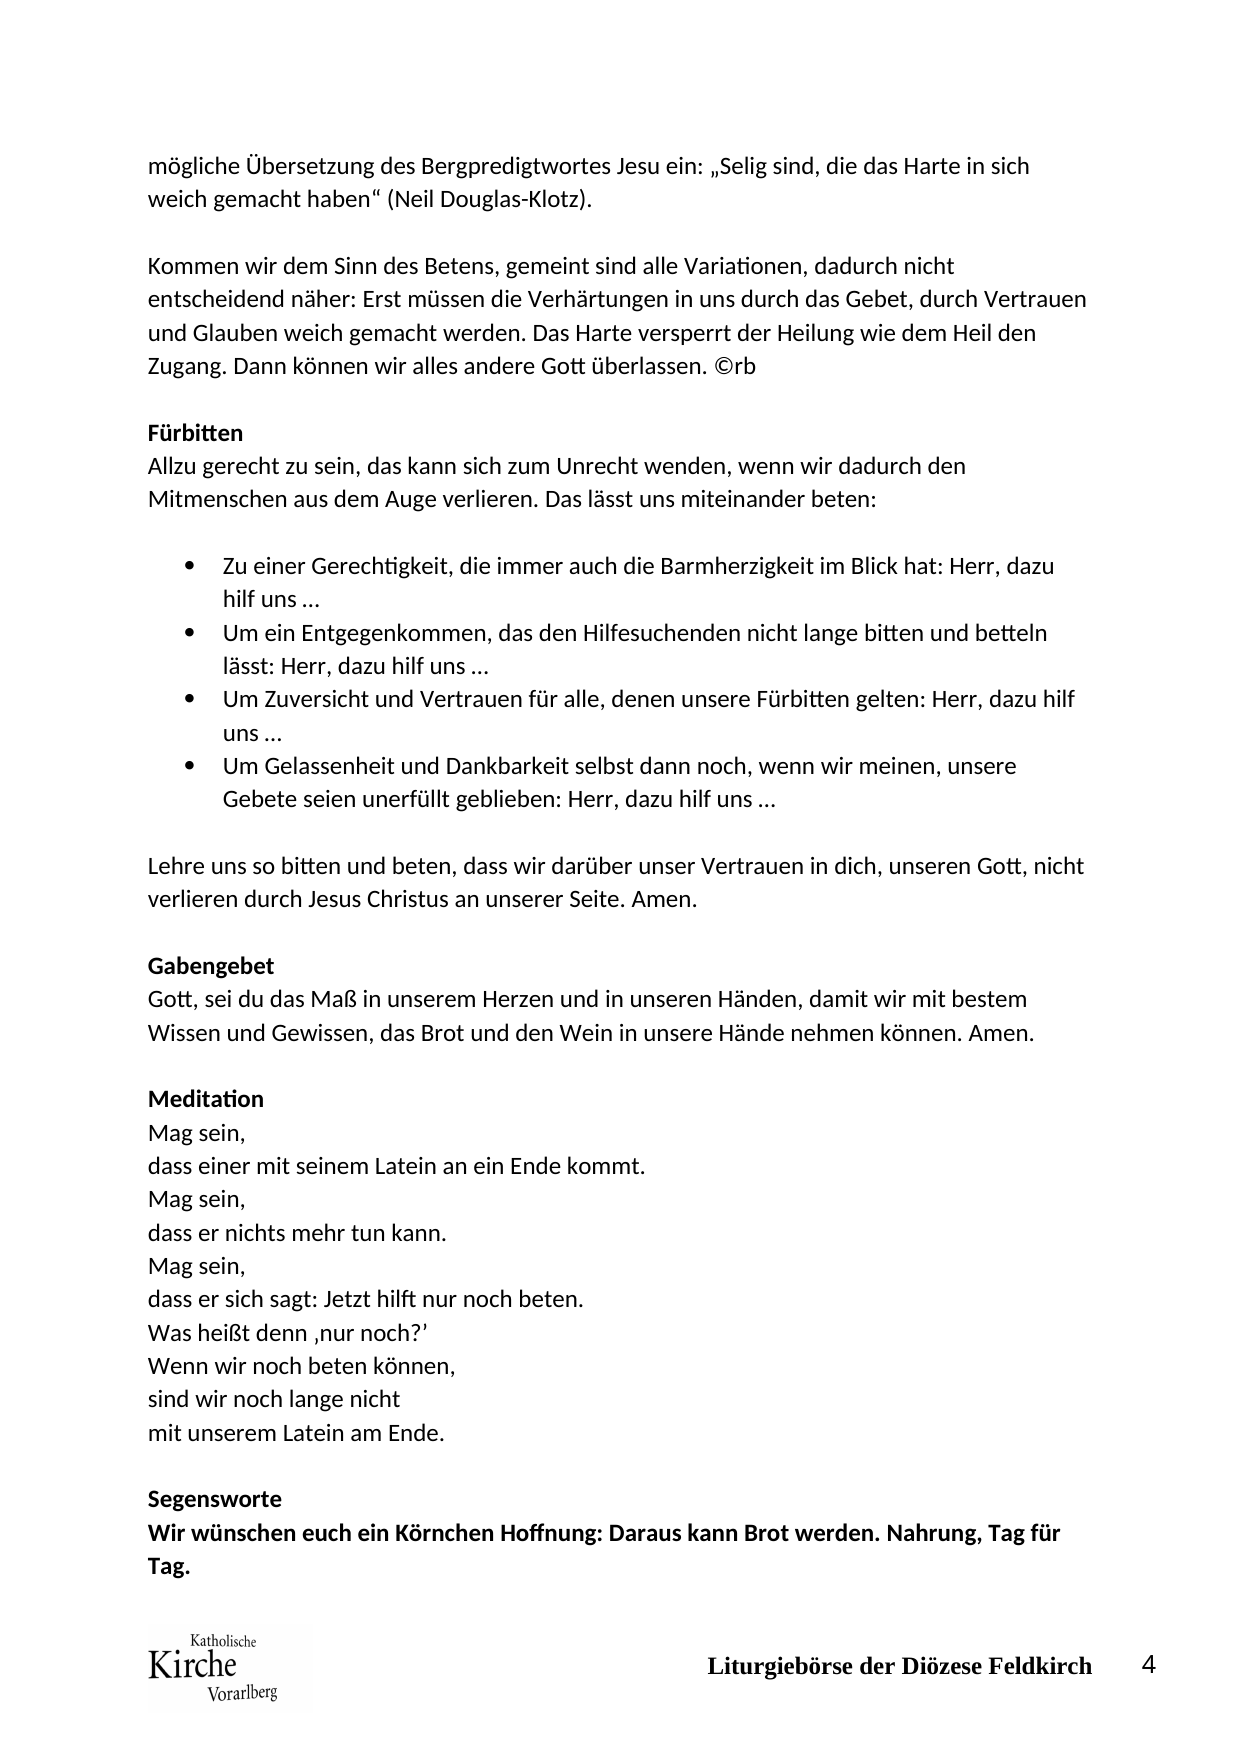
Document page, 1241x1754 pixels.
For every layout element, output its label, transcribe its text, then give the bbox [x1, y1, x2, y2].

text Meditation [148, 1081, 1092, 1114]
text mit unserem Latein am Ende. [148, 1414, 1092, 1448]
list Zu einer Gerechtigkeit, die immer auch die Barmherzigkeit im Blick hat: Herr, dazu hilf uns … [185, 548, 1092, 614]
text dass einer mit seinem Latein an ein Ende kommt. [148, 1148, 1092, 1181]
text Wenn wir noch beten können, [148, 1348, 1092, 1381]
text Fürbitten [148, 414, 1092, 448]
text Mag sein, [148, 1181, 1092, 1214]
text Lehre uns so bitten und beten, dass wir darüber unser Vertrauen in dich, unseren Gott, nicht verlieren durch Jesus Christus an unserer Seite. Amen. [148, 848, 1092, 914]
text Gott, sei du das Maß in unserem Herzen und in unseren Händen, damit wir mit bestem Wissen und Gewissen, das Brot und den Wein in unsere Hände nehmen können. Amen. [148, 981, 1092, 1048]
list Um Zuversicht und Vertrauen für alle, denen unsere Fürbitten gelten: Herr, dazu hilf uns … [185, 681, 1092, 748]
list Um ein Entgegenkommen, das den Hilfesuchenden nicht lange bitten und betteln lässt: Herr, dazu hilf uns … [185, 614, 1092, 681]
picture [147, 1624, 314, 1712]
text Kommen wir dem Sinn des Betens, gemeint sind alle Variationen, dadurch nicht entscheidend näher: Erst müssen die Verhärtungen in uns durch das Gebet, durch Vertrauen und Glauben weich gemacht werden. Das Harte versperrt der Heilung wie dem Heil den Zugang. Dann können wir alles andere Gott überlassen. ©rb [148, 248, 1092, 381]
text Gabengebet [148, 948, 1092, 981]
text sind wir noch lange nicht [148, 1381, 1092, 1414]
text Segensworte [148, 1481, 1092, 1514]
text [148, 148, 1092, 214]
text Mag sein, [148, 1248, 1092, 1281]
text Allzu gerecht zu sein, das kann sich zum Unrecht wenden, wenn wir dadurch den Mitmenschen aus dem Auge verlieren. Das lässt uns miteinander beten: [148, 448, 1092, 514]
text Was heißt denn ‚nur noch?’ [148, 1314, 1092, 1348]
text dass er sich sagt: Jetzt hilft nur noch beten. [148, 1281, 1092, 1314]
text dass er nichts mehr tun kann. [148, 1214, 1092, 1248]
list Um Gelassenheit und Dankbarkeit selbst dann noch, wenn wir meinen, unsere Gebete seien unerfüllt geblieben: Herr, dazu hilf uns … [185, 748, 1092, 814]
text Wir wünschen euch ein Körnchen Hoffnung: Daraus kann Brot werden. Nahrung, Tag für Tag. [148, 1514, 1092, 1581]
text Mag sein, [148, 1114, 1092, 1148]
